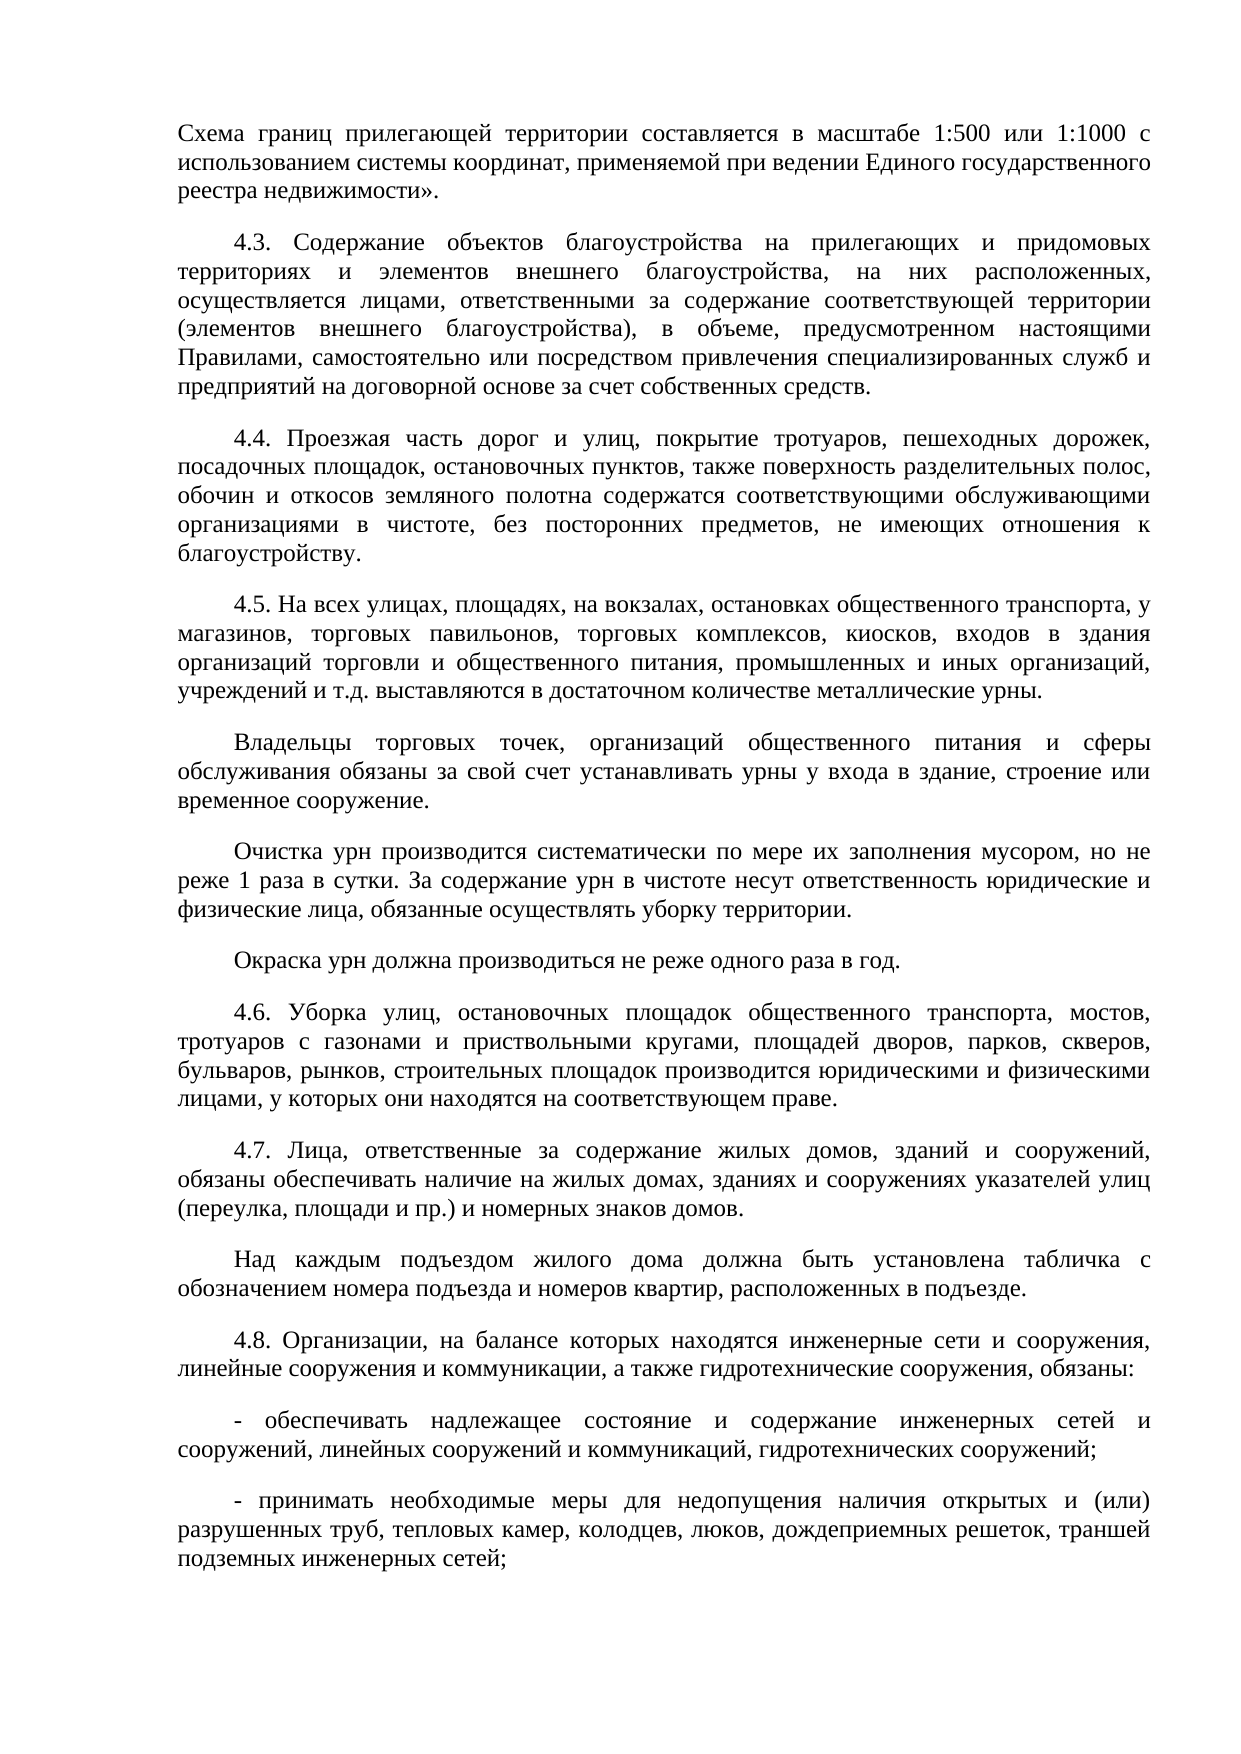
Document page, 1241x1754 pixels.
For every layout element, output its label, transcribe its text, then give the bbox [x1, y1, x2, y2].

text Окраска урн должна производиться не реже одного раза в год. [177, 946, 1152, 974]
text 4.3. Содержание объектов благоустройства на прилегающих и придомовых территориях и элементов внешнего благоустройства, на них расположенных, осуществляется лицами, ответственными за содержание соответствующей территории (элементов внешнего благоустройства), в объеме, предусмотренном настоящими Правилами, самостоятельно или посредством привлечения специализированных служб и предприятий на договорной основе за счет собственных средств. [177, 227, 1152, 400]
text - обеспечивать надлежащее состояние и содержание инженерных сетей и сооружений, линейных сооружений и коммуникаций, гидротехнических сооружений; [177, 1405, 1152, 1463]
text 4.7. Лица, ответственные за содержание жилых домов, зданий и сооружений, обязаны обеспечивать наличие на жилых домах, зданиях и сооружениях указателей улиц (переулка, площади и пр.) и номерных знаков домов. [177, 1135, 1152, 1221]
text 4.6. Уборка улиц, остановочных площадок общественного транспорта, мостов, тротуаров с газонами и приствольными кругами, площадей дворов, парков, скверов, бульваров, рынков, строительных площадок производится юридическими и физическими лицами, у которых они находятся на соответствующем праве. [177, 997, 1152, 1112]
text Схема границ прилегающей территории составляется в масштабе 1:500 или 1:1000 с использованием системы координат, применяемой при ведении Единого государственного реестра недвижимости». [177, 118, 1152, 204]
text Владельцы торговых точек, организаций общественного питания и сферы обслуживания обязаны за свой счет устанавливать урны у входа в здание, строение или временное сооружение. [177, 727, 1152, 813]
text 4.8. Организации, на балансе которых находятся инженерные сети и сооружения, линейные сооружения и коммуникации, а также гидротехнические сооружения, обязаны: [177, 1325, 1152, 1382]
text - принимать необходимые меры для недопущения наличия открытых и (или) разрушенных труб, тепловых камер, колодцев, люков, дождеприемных решеток, траншей подземных инженерных сетей; [177, 1486, 1152, 1572]
text 4.4. Проезжая часть дорог и улиц, покрытие тротуаров, пешеходных дорожек, посадочных площадок, остановочных пунктов, также поверхность разделительных полос, обочин и откосов земляного полотна содержатся соответствующими обслуживающими организациями в чистоте, без посторонних предметов, не имеющих отношения к благоустройству. [177, 423, 1152, 566]
text Очистка урн производится систематически по мере их заполнения мусором, но не реже 1 раза в сутки. За содержание урн в чистоте несут ответственность юридические и физические лица, обязанные осуществлять уборку территории. [177, 836, 1152, 923]
text Над каждым подъездом жилого дома должна быть установлена табличка с обозначением номера подъезда и номеров квартир, расположенных в подъезде. [177, 1244, 1152, 1302]
text 4.5. На всех улицах, площадях, на вокзалах, остановках общественного транспорта, у магазинов, торговых павильонов, торговых комплексов, киосков, входов в здания организаций торговли и общественного питания, промышленных и иных организаций, учреждений и т.д. выставляются в достаточном количестве металлические урны. [177, 589, 1152, 704]
